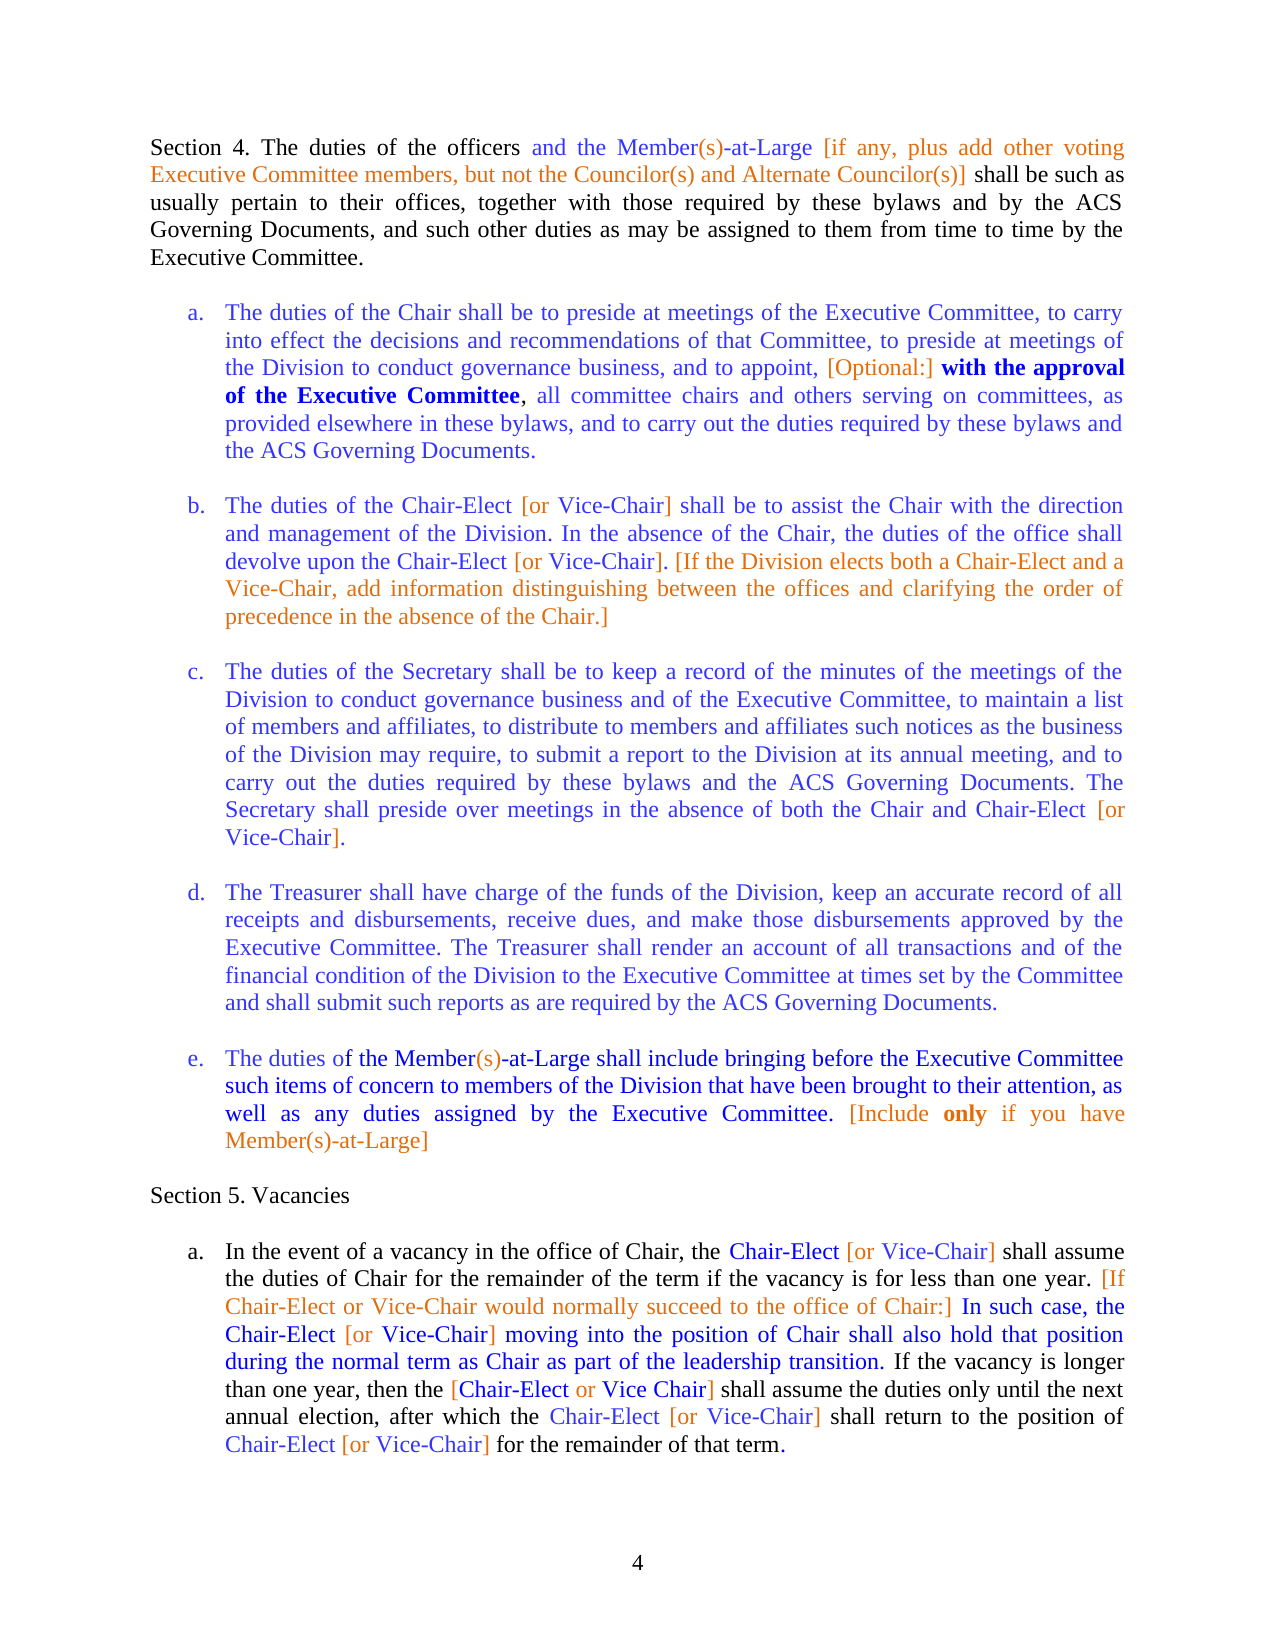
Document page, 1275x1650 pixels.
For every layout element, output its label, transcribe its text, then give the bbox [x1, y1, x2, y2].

text Section 5. Vacancies [150, 1182, 1125, 1209]
text Section 4. The duties of the officers and the Member(s)-at-Large [if any, plus add other voting Executive Committee members, but not the Councilor(s) and Alternate Councilor(s)] shall be such as usually pertain to their offices, together with those required by these bylaws and by the ACS Governing Documents, and such other duties as may be assigned to them from time to time by the Executive Committee. [150, 133, 1125, 271]
list The duties of the Member(s)-at-Large shall include bringing before the Executive Committee such items of concern to members of the Division that have been brought to their attention, as well as any duties assigned by the Executive Committee. [Include only if you have Member(s)-at-Large] [187, 1043, 1125, 1154]
list The duties of the Chair-Elect [or Vice-Chair] shall be to assist the Chair with the direction and management of the Division. In the absence of the Chair, the duties of the office shall devolve upon the Chair-Elect [or Vice-Chair]. [If the Division elects both a Chair-Elect and a Vice-Chair, add information distinguishing between the offices and clarifying the order of precedence in the absence of the Chair.] [187, 491, 1125, 629]
list The duties of the Chair shall be to preside at meetings of the Executive Committee, to carry into effect the decisions and recommendations of that Committee, to preside at meetings of the Division to conduct governance business, and to appoint, [Optional:] with the approval of the Executive Committee, all committee chairs and others serving on committees, as provided elsewhere in these bylaws, and to carry out the duties required by these bylaws and the ACS Governing Documents. [187, 298, 1125, 464]
list The Treasurer shall have charge of the funds of the Division, keep an accurate record of all receipts and disbursements, receive dues, and make those disbursements approved by the Executive Committee. The Treasurer shall render an account of all transactions and of the financial condition of the Division to the Executive Committee at times set by the Committee and shall submit such reports as are required by the ACS Governing Documents. [187, 878, 1125, 1016]
list In the event of a vacancy in the office of Chair, the Chair-Elect [or Vice-Chair] shall assume the duties of Chair for the remainder of the term if the vacancy is for less than one year. [If Chair-Elect or Vice-Chair would normally succeed to the office of Chair:] In such case, the Chair-Elect [or Vice-Chair] moving into the position of Chair shall also hold that position during the normal term as Chair as part of the leadership transition. If the vacancy is longer than one year, then the [Chair-Elect or Vice Chair] shall assume the duties only until the next annual election, after which the Chair-Elect [or Vice-Chair] shall return to the position of Chair-Elect [or Vice-Chair] for the remainder of that term. [187, 1237, 1125, 1458]
list The duties of the Secretary shall be to keep a record of the minutes of the meetings of the Division to conduct governance business and of the Executive Committee, to maintain a list of members and affiliates, to distribute to members and affiliates such notices as the business of the Division may require, to submit a report to the Division at its annual meeting, and to carry out the duties required by these bylaws and the ACS Governing Documents. The Secretary shall preside over meetings in the absence of both the Chair and Chair-Elect [or Vice-Chair]. [187, 657, 1125, 850]
